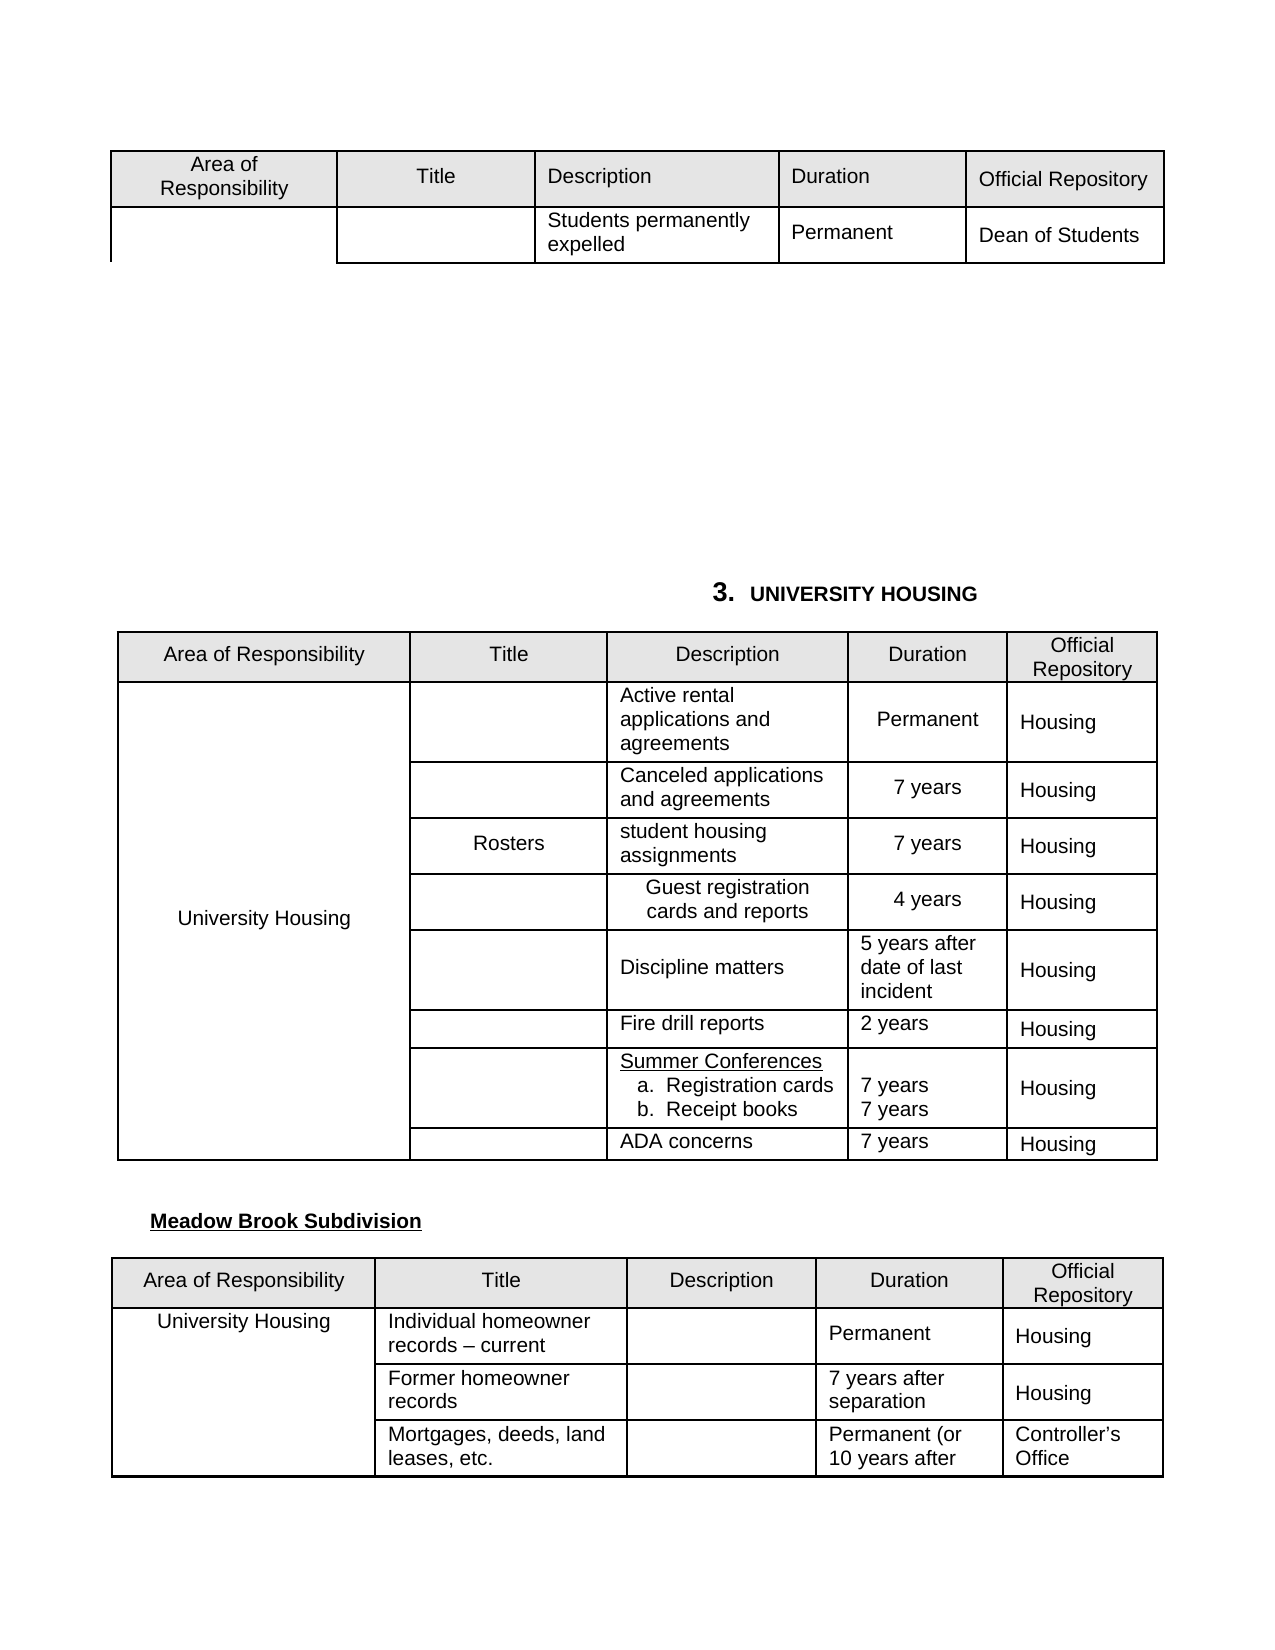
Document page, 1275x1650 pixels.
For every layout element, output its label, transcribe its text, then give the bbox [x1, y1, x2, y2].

table_cell Discipline matters [608, 931, 847, 1009]
table_cell Housing [1004, 1309, 1162, 1363]
table_cell [411, 875, 606, 929]
table_cell 2 years [849, 1011, 1006, 1047]
table_cell [411, 1129, 606, 1159]
table_cell Housing [1008, 819, 1156, 873]
table_cell [411, 1049, 606, 1127]
table_cell University Housing [119, 683, 409, 1159]
table_cell Rosters [411, 819, 606, 873]
table_cell 7 years [849, 819, 1006, 873]
table_header Description [608, 633, 847, 681]
table_cell Housing [1008, 1049, 1156, 1127]
table_cell 7 years after separation [817, 1365, 1002, 1419]
table_header Area of Responsibility [112, 152, 336, 206]
table_header Area of Responsibility [113, 1259, 374, 1307]
table_header Description [628, 1259, 815, 1307]
table_cell [628, 1421, 815, 1475]
table_cell Housing [1008, 763, 1156, 817]
table_cell Housing [1008, 875, 1156, 929]
table_cell Summer Conferences a. Registration cards b. Receipt books [608, 1049, 847, 1127]
table_cell Students permanently expelled [536, 208, 778, 262]
table_cell Controller’s Office [1004, 1421, 1162, 1475]
table_cell [628, 1365, 815, 1419]
table_cell [628, 1309, 815, 1363]
table_header Official Repository [967, 152, 1163, 206]
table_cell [817, 1421, 1002, 1475]
table_header Title [411, 633, 606, 681]
text Meadow Brook Subdivision [150, 1209, 1125, 1233]
table_header Duration [849, 633, 1006, 681]
table_cell University Housing [113, 1309, 374, 1475]
table_cell [411, 931, 606, 1009]
table_cell Active rental applications and agreements [608, 683, 847, 761]
table_cell Permanent [849, 683, 1006, 761]
table_cell Housing [1008, 1129, 1156, 1159]
table_cell student housing assignments [608, 819, 847, 873]
table_header Duration [780, 152, 965, 206]
table_cell Housing [1008, 1011, 1156, 1047]
table_header Title [338, 152, 534, 206]
table_cell Mortgages, deeds, land leases, etc. [376, 1421, 626, 1475]
table_cell Former homeowner records [376, 1365, 626, 1419]
table_cell Fire drill reports [608, 1011, 847, 1047]
table_cell Guest registration cards and reports [608, 875, 847, 929]
table_cell [411, 1011, 606, 1047]
table_cell 4 years [849, 875, 1006, 929]
list UNIVERSITY HOUSING [712, 576, 1125, 607]
table_cell [411, 763, 606, 817]
table_header Area of Responsibility [119, 633, 409, 681]
table_cell 7 years [849, 1129, 1006, 1159]
table_cell Permanent [780, 208, 965, 262]
table_cell 5 years after date of last incident [849, 931, 1006, 1009]
table_header Description [536, 152, 778, 206]
table_cell Permanent [817, 1309, 1002, 1363]
table_header Official Repository [1004, 1259, 1162, 1307]
table_header Duration [817, 1259, 1002, 1307]
table_cell 7 years [849, 763, 1006, 817]
table_cell Housing [1004, 1365, 1162, 1419]
table_cell [411, 683, 606, 761]
table_cell [338, 208, 534, 262]
table_cell Housing [1008, 931, 1156, 1009]
table_cell ADA concerns [608, 1129, 847, 1159]
table_cell Canceled applications and agreements [608, 763, 847, 817]
table_cell Individual homeowner records – current [376, 1309, 626, 1363]
table_cell Dean of Students [967, 208, 1163, 262]
table_header Official Repository [1008, 633, 1156, 681]
table_cell 7 years 7 years [849, 1049, 1006, 1127]
table_header Title [376, 1259, 626, 1307]
table_cell Housing [1008, 683, 1156, 761]
